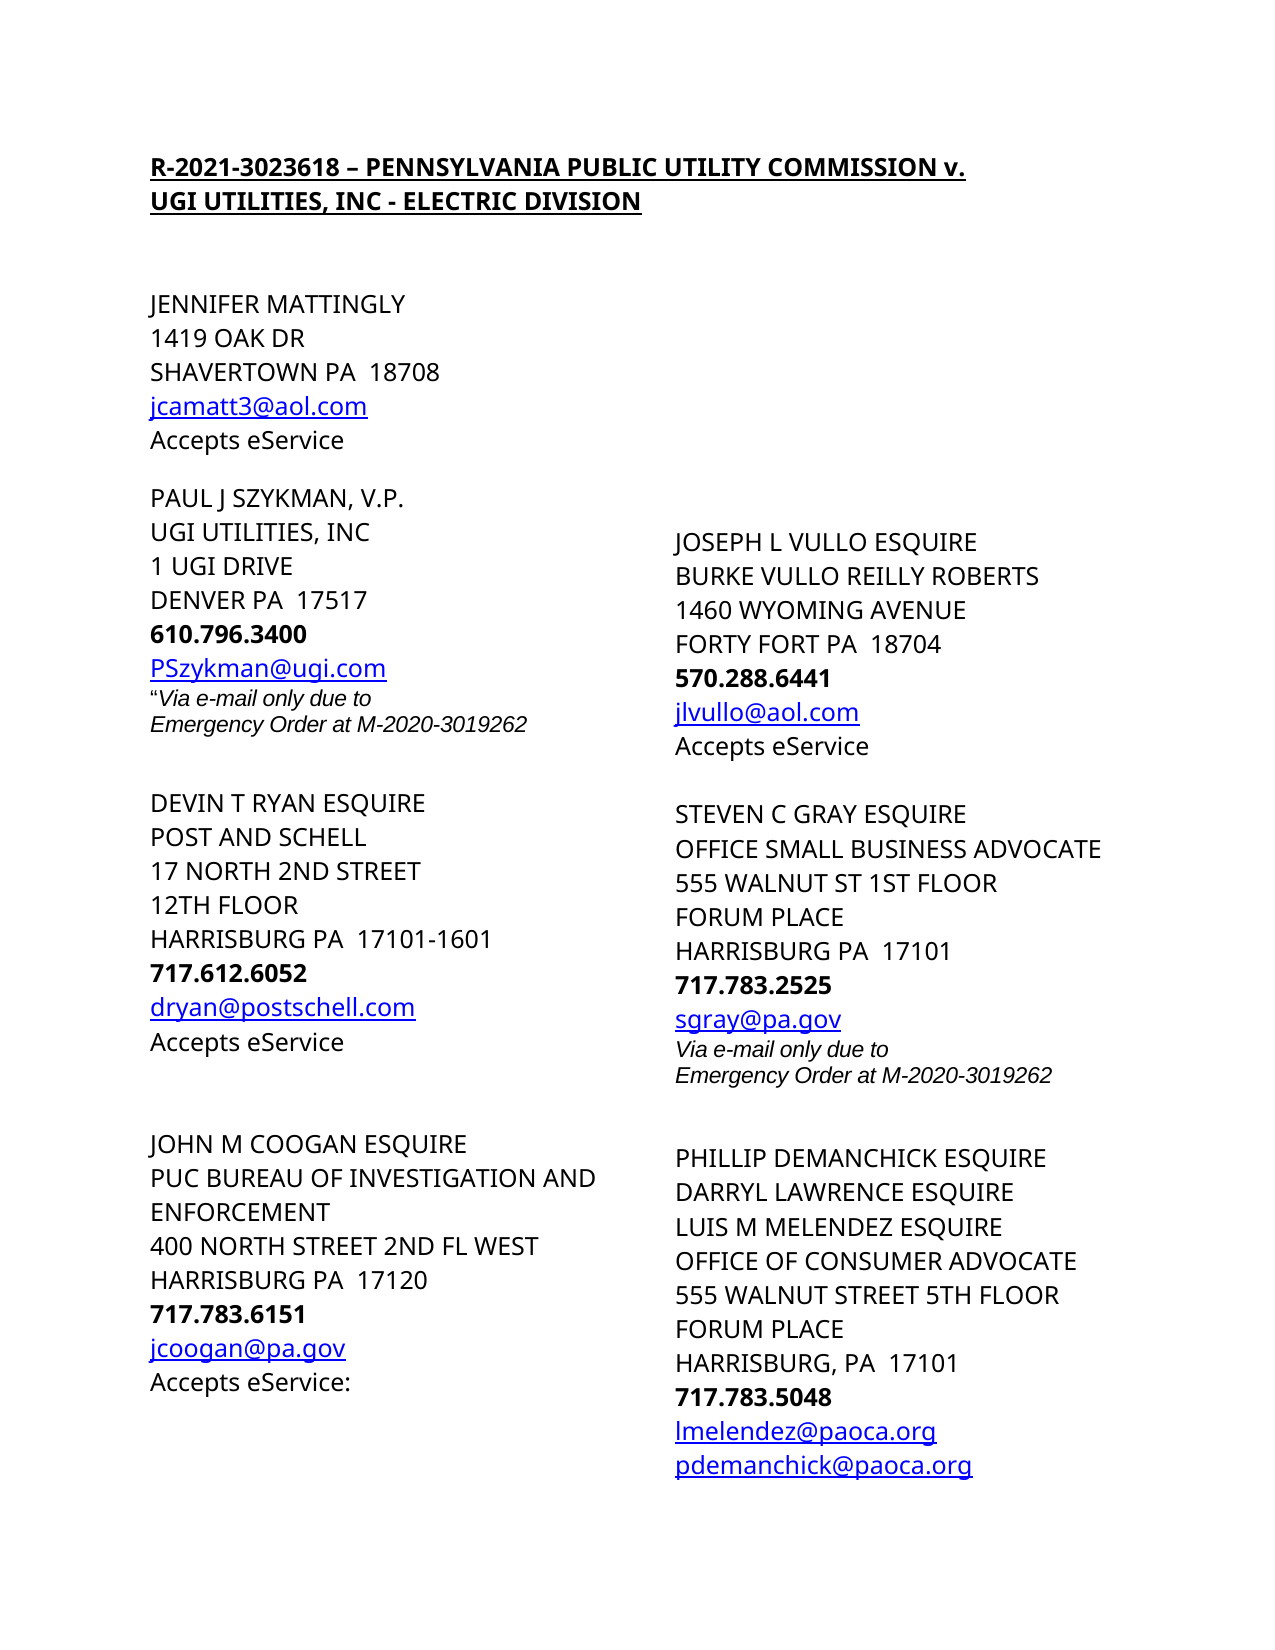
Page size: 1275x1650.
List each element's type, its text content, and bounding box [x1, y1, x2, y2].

text JENNIFER MATTINGLY 1419 OAK DR SHAVERTOWN PA 18708 jcamatt3@aol.com Accepts eService [150, 252, 600, 481]
text DEVIN T RYAN ESQUIRE POST AND SCHELL 17 NORTH 2ND STREET 12TH FLOOR HARRISBURG PA 17101-1601 717.612.6052 dryan@postschell.com Accepts eService JOHN M COOGAN ESQUIRE PUC BUREAU OF INVESTIGATION AND ENFORCEMENT 400 NORTH STREET 2ND FL WEST HARRISBURG PA 17120 717.783.6151 jcoogan@pa.gov Accepts eService: [150, 786, 600, 1423]
text PAUL J SZYKMAN, V.P. UGI UTILITIES, INC 1 UGI DRIVE DENVER PA 17517 610.796.3400 PSzykman@ugi.com “Via e-mail only due to Emergency Order at M-2020-3019262 [150, 481, 600, 762]
text R-2021-3023618 – PENNSYLVANIA PUBLIC UTILITY COMMISSION v. UGI UTILITIES, INC - ELECTRIC DIVISION [150, 150, 1125, 218]
text JOSEPH L VULLO ESQUIRE BURKE VULLO REILLY ROBERTS 1460 WYOMING AVENUE FORTY FORT PA 18704 570.288.6441 jlvullo@aol.com Accepts eService STEVEN C GRAY ESQUIRE OFFICE SMALL BUSINESS ADVOCATE 555 WALNUT ST 1ST FLOOR FORUM PLACE HARRISBURG PA 17101 717.783.2525 sgray@pa.gov Via e-mail only due to Emergency Order at M-2020-3019262 [675, 525, 1125, 1088]
